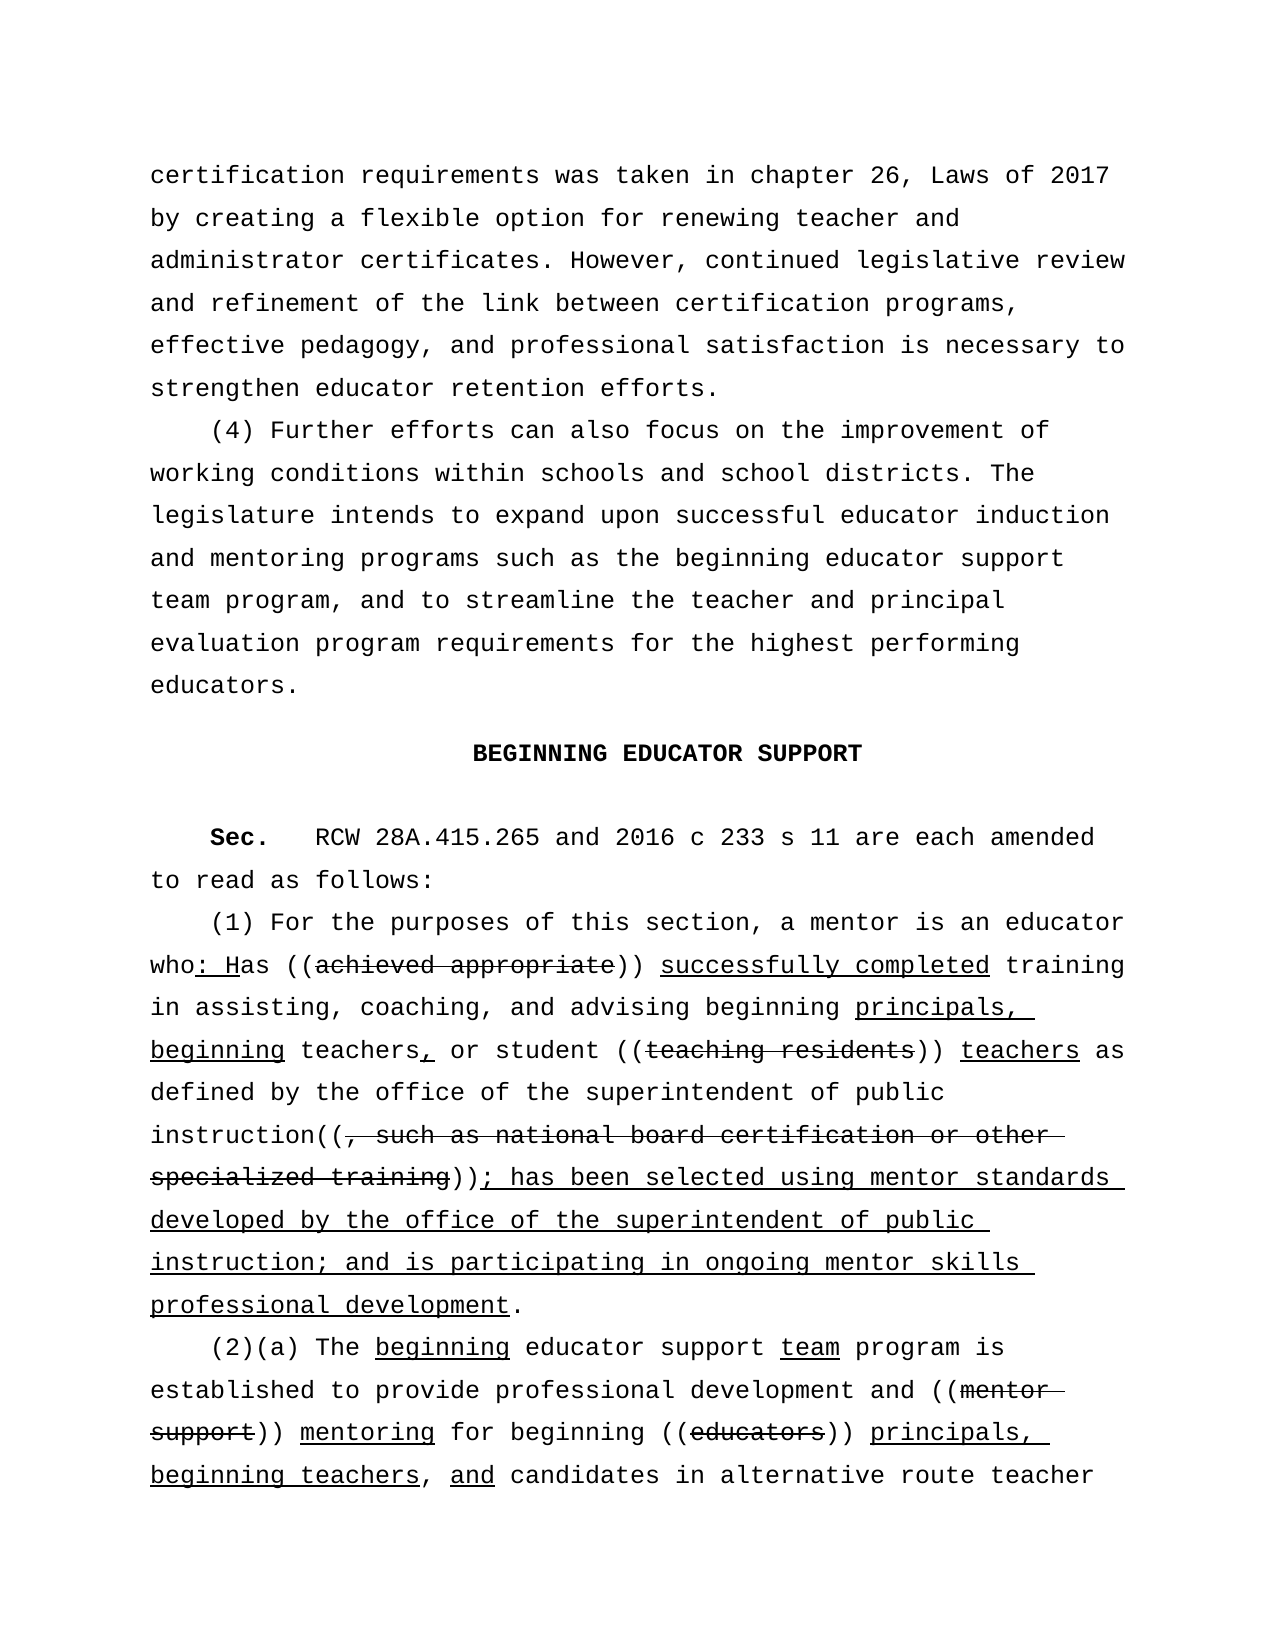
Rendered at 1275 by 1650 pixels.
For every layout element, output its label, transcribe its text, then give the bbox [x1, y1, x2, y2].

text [150, 1322, 1125, 1492]
text (4) Further efforts can also focus on the improvement of working conditions within schools and school districts. The legislature intends to expand upon successful educator induction and mentoring programs such as the beginning educator support team program, and to streamline the teacher and principal evaluation program requirements for the highest performing educators. [150, 405, 1125, 702]
text BEGINNING EDUCATOR SUPPORT [150, 727, 1125, 770]
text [150, 150, 1125, 405]
text (1) For the purposes of this section, a mentor is an educator who: Has ((achieved appropriate)) successfully completed training in assisting, coaching, and advising beginning principals, beginning teachers, or student ((teaching residents)) teachers as defined by the office of the superintendent of public instruction((, such as national board certification or other specialized training)); has been selected using mentor standards developed by the office of the superintendent of public instruction; and is participating in ongoing mentor skills professional development. [150, 897, 1125, 1322]
text Sec. RCW 28A.415.265 and 2016 c 233 s 11 are each amended to read as follows: [150, 812, 1125, 897]
